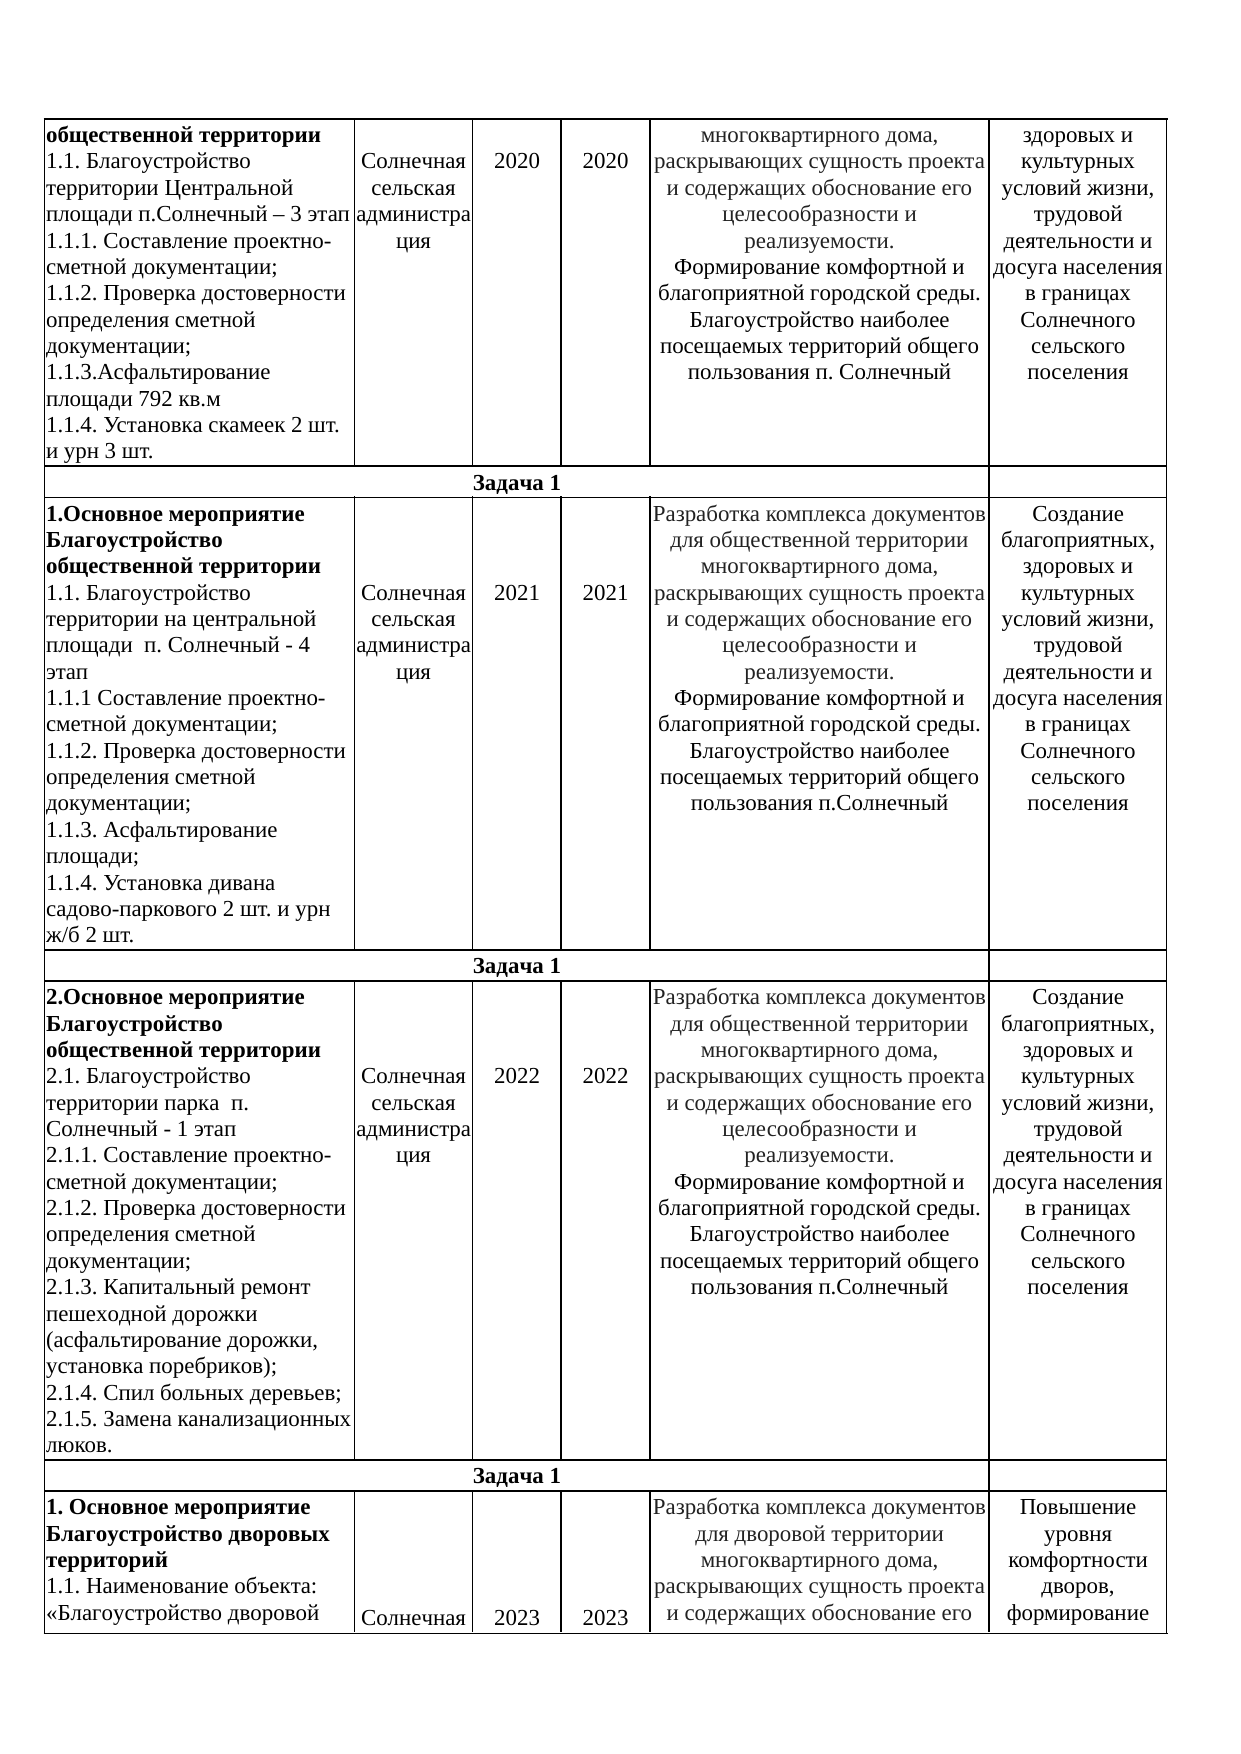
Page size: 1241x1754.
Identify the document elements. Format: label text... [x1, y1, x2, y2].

table_cell Задача 1 [45, 467, 988, 496]
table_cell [355, 1492, 472, 1632]
table_cell Солнечная сельская администрация [355, 982, 472, 1459]
table_cell [990, 467, 1166, 496]
table_cell 2022 [562, 982, 649, 1459]
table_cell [651, 1492, 988, 1632]
table_cell 2020 [473, 120, 560, 465]
table_cell Создание благоприятных, здоровых и культурных условий жизни, трудовой деятельности и досуга населения в границах Солнечного сельского поселения [990, 498, 1166, 949]
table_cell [990, 120, 1166, 465]
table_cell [990, 1492, 1166, 1632]
table_cell 2023 [562, 1492, 649, 1632]
table_cell [990, 951, 1166, 980]
table_cell 2022 [473, 982, 560, 1459]
table_cell 2020 [562, 120, 649, 465]
table_cell 2021 [473, 498, 560, 949]
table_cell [45, 1492, 354, 1632]
table_cell 2021 [562, 498, 649, 949]
table_cell Солнечная сельская администрация [355, 498, 472, 949]
table_cell 2023 [473, 1492, 560, 1632]
table_cell [990, 1461, 1166, 1490]
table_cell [355, 120, 472, 465]
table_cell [45, 120, 354, 465]
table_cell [651, 120, 988, 465]
table_cell Задача 1 [45, 1461, 988, 1490]
table_cell Задача 1 [45, 951, 988, 980]
table_cell Создание благоприятных, здоровых и культурных условий жизни, трудовой деятельности и досуга населения в границах Солнечного сельского поселения [990, 982, 1166, 1459]
table_cell 1.Основное мероприятие Благоустройство общественной территории 1.1. Благоустройство территории на центральной площади п. Солнечный - 4 этап 1.1.1 Составление проектно-сметной документации; 1.1.2. Проверка достоверности определения сметной документации; 1.1.3. Асфальтирование площади; 1.1.4. Установка дивана садово-паркового 2 шт. и урн ж/б 2 шт. [45, 498, 354, 949]
table_cell 2.Основное мероприятие Благоустройство общественной территории 2.1. Благоустройство территории парка п. Солнечный - 1 этап 2.1.1. Составление проектно-сметной документации; 2.1.2. Проверка достоверности определения сметной документации; 2.1.3. Капитальный ремонт пешеходной дорожки (асфальтирование дорожки, установка поребриков); 2.1.4. Спил больных деревьев; 2.1.5. Замена канализационных люков. [45, 982, 354, 1459]
